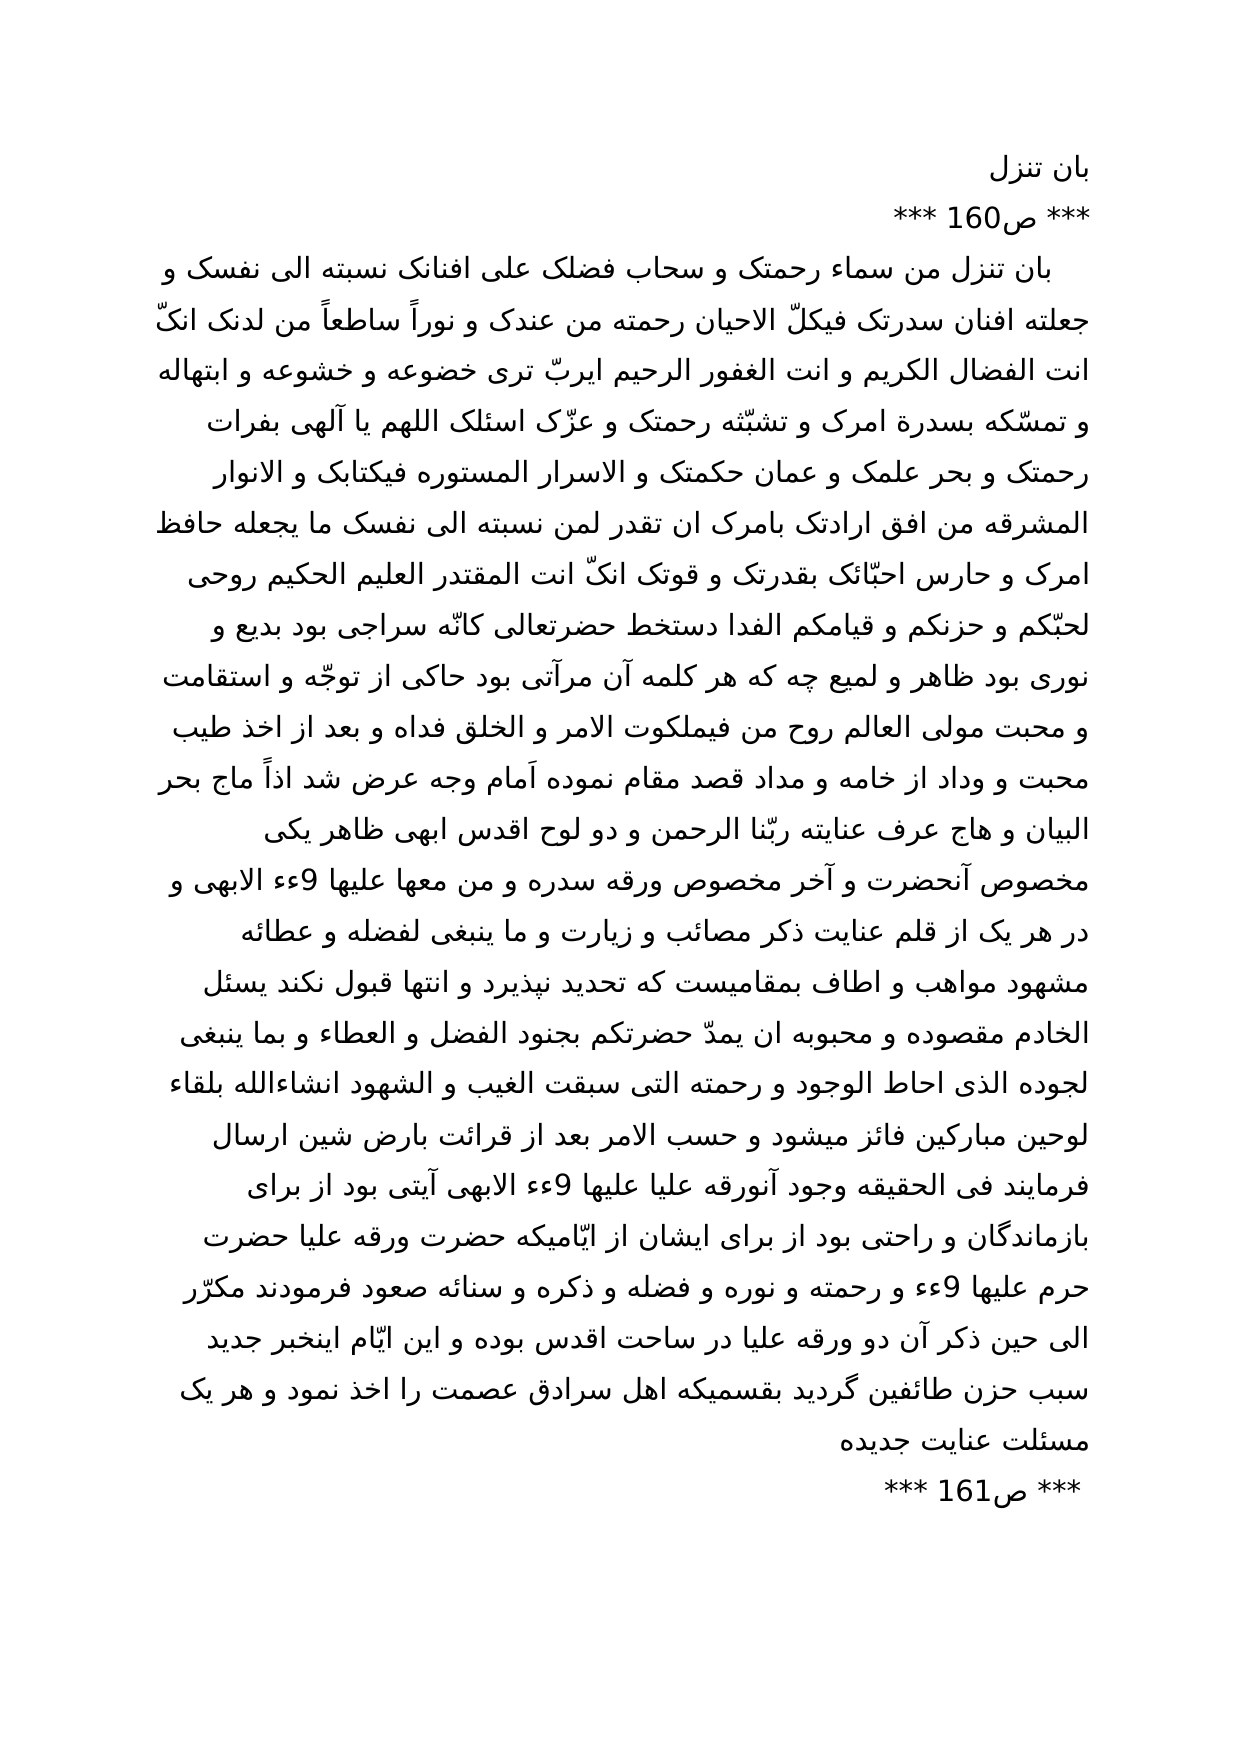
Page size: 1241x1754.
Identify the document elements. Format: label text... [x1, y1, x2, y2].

text *** ص160 *** [150, 201, 1090, 235]
text بان تنزل [150, 150, 1090, 184]
text *** ص161 *** [150, 1474, 1090, 1508]
text بان تنزل من سماء رحمتک و سحاب فضلک علی افنانک نسبته الی نفسک و جعلته افنان سدرتک فیکلّ الاحیان رحمته من عندک و نوراً ساطعاً من لدنک انکّ انت الفضال الکریم و انت الغفور الرحیم ایربّ تری خضوعه و خشوعه و ابتهاله و تمسّکه بسدرة امرک و تشبّثه رحمتک و عزّک اسئلک اللهم یا آلهی بفرات رحمتک و بحر علمک و عمان حکمتک و الاسرار المستوره فیکتابک و الانوار المشرقه من افق ارادتک بامرک ان تقدر لمن نسبته الی نفسک ما یجعله حافظ امرک و حارس احبّائک بقدرتک و قوتک انکّ انت المقتدر العلیم الحکیم روحی لحبّکم و حزنکم و قیامکم الفدا دستخط حضرتعالی کانّه سراجی بود بدیع و نوری بود ظاهر و لمیع چه که هر کلمه آن مرآتی بود حاکی از توجّه و استقامت و محبت مولی العالم روح من فیملکوت الامر و الخلق فداه و بعد از اخذ طیب محبت و وداد از خامه و مداد قصد مقام نموده اَمام وجه عرض شد اذاً ماج بحر البیان و هاج عرف عنایته ربّنا الرحمن و دو لوح اقدس ابهی ظاهر یکی مخصوص آنحضرت و آخر مخصوص ورقه سدره و من معها علیها 9ءء الابهی و در هر یک از قلم عنایت ذکر مصائب و زیارت و ما ینبغی لفضله و عطائه مشهود مواهب و اطاف بمقامیست که تحدید نپذیرد و انتها قبول نکند یسئل الخادم مقصوده و محبوبه ان یمدّ حضرتکم بجنود الفضل و العطاء و بما ینبغی لجوده الذی احاط الوجود و رحمته التی سبقت الغیب و الشهود انشاءالله بلقاء لوحین مبارکین فائز میشود و حسب الامر بعد از قرائت بارض شین ارسال فرمایند فی الحقیقه وجود آنورقه علیا علیها 9ءء الابهی آیتی بود از برای بازماندگان و راحتی بود از برای ایشان از ایّامیکه حضرت ورقه علیا حضرت حرم علیها 9ءء و رحمته و نوره و فضله و ذکره و سنائه صعود فرمودند مکرّر الی حین ذکر آن دو ورقه علیا در ساحت اقدس بوده و این ایّام اینخبر جدید سبب حزن طائفین گردید بقسمیکه اهل سرادق عصمت را اخذ نمود و هر یک مسئلت عنایت جدیده [150, 252, 1090, 1457]
